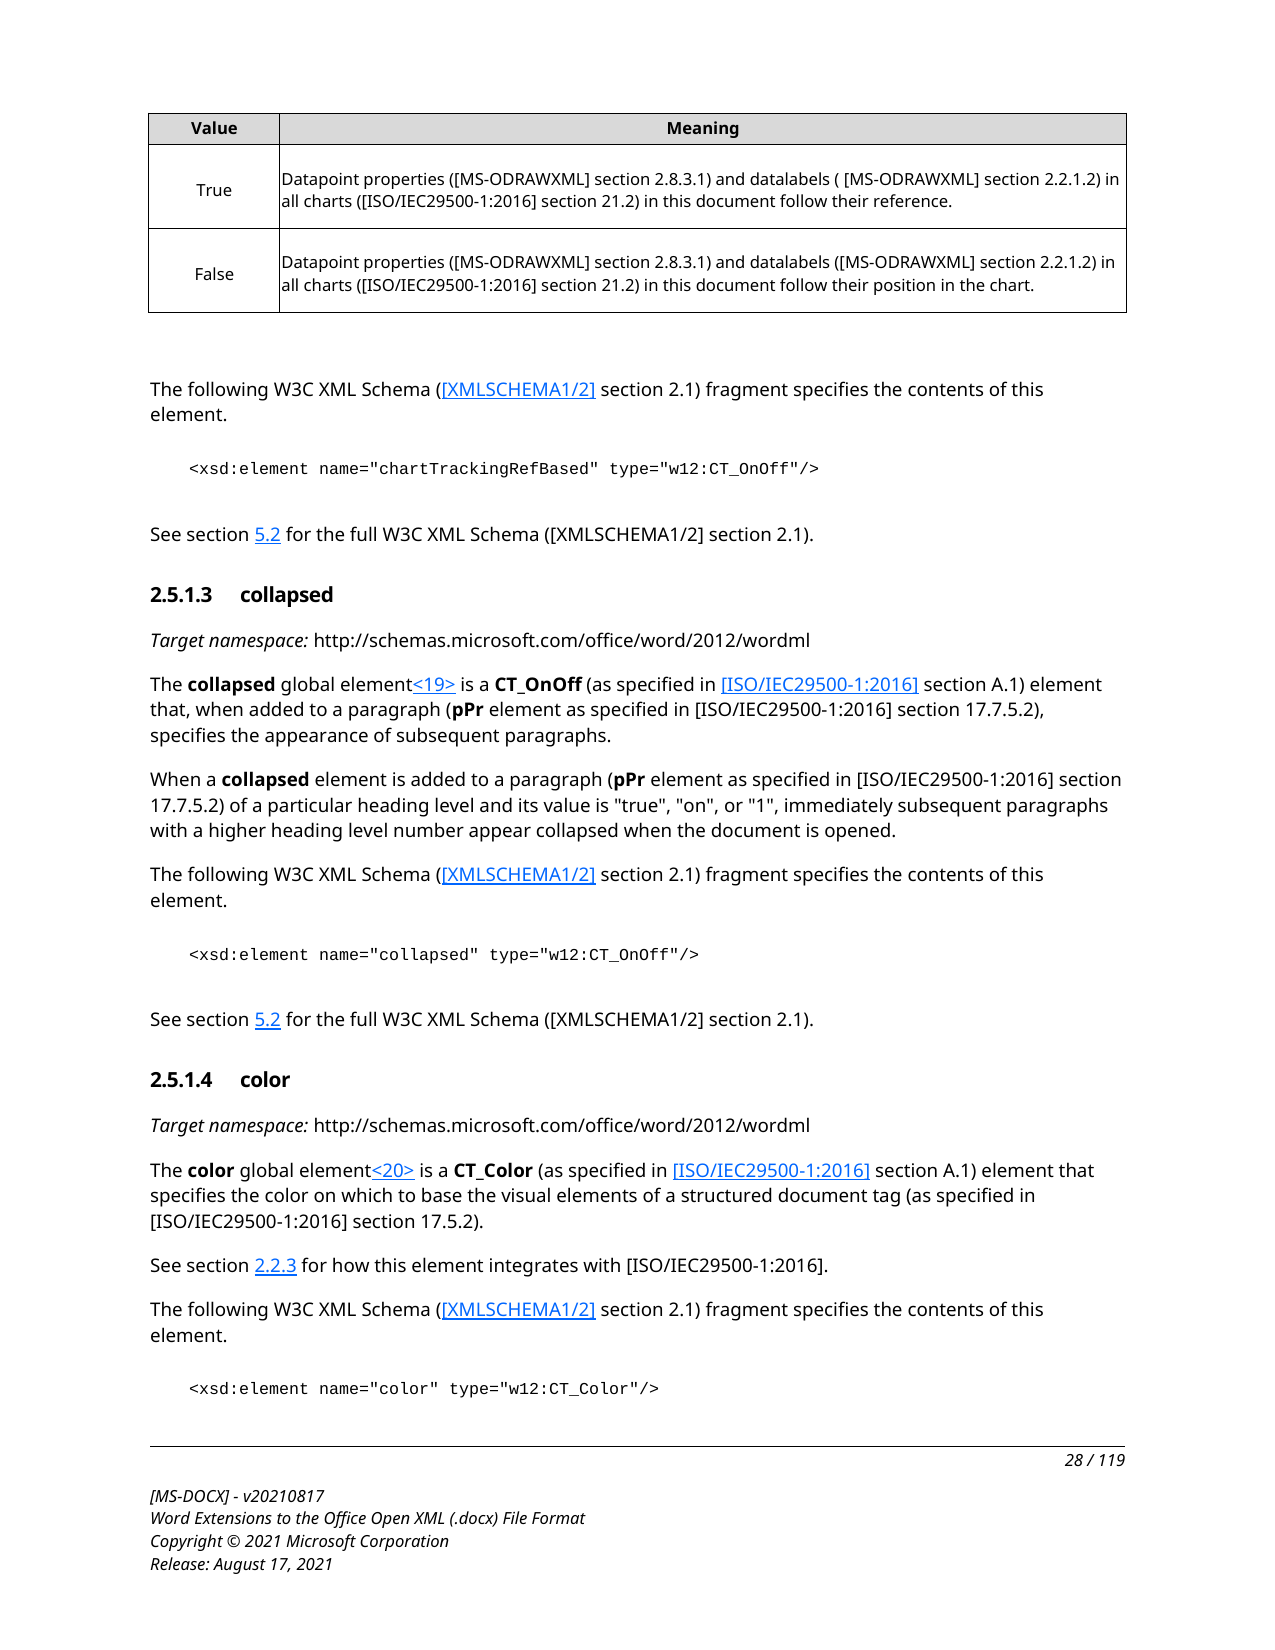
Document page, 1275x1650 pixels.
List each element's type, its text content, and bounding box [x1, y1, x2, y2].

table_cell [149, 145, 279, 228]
text The following W3C XML Schema ([XMLSCHEMA1/2] section 2.1) fragment specifies the contents of this element. [150, 862, 1125, 913]
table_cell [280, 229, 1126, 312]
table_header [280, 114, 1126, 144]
text <xsd:element name="color" type="w12:CT_Color"/> [175, 1373, 1137, 1410]
text The following W3C XML Schema ([XMLSCHEMA1/2] section 2.1) fragment specifies the contents of this element. [150, 1297, 1125, 1348]
text <xsd:element name="chartTrackingRefBased" type="w12:CT_OnOff"/> [175, 452, 1137, 489]
text Target namespace: http://schemas.microsoft.com/office/word/2012/wordml [150, 1113, 1125, 1138]
text The following W3C XML Schema ([XMLSCHEMA1/2] section 2.1) fragment specifies the contents of this element. [150, 376, 1125, 427]
text <xsd:element name="collapsed" type="w12:CT_OnOff"/> [175, 938, 1137, 975]
text The collapsed global element<19> is a CT_OnOff (as specified in [ISO/IEC29500-1:2016] section A.1) element that, when added to a paragraph (pPr element as specified in [ISO/IEC29500-1:2016] section 17.7.5.2), specifies the appearance of subsequent paragraphs. [150, 671, 1125, 748]
text Target namespace: http://schemas.microsoft.com/office/word/2012/wordml [150, 627, 1125, 652]
text When a collapsed element is added to a paragraph (pPr element as specified in [ISO/IEC29500-1:2016] section 17.7.5.2) of a particular heading level and its value is "true", "on", or "1", immediately subsequent paragraphs with a higher heading level number appear collapsed when the document is opened. [150, 766, 1125, 843]
text The color global element<20> is a CT_Color (as specified in [ISO/IEC29500-1:2016] section A.1) element that specifies the color on which to base the visual elements of a structured document tag (as specified in [ISO/IEC29500-1:2016] section 17.5.2). [150, 1157, 1125, 1233]
text See section 5.2 for the full W3C XML Schema ([XMLSCHEMA1/2] section 2.1). [150, 521, 1125, 546]
text See section 5.2 for the full W3C XML Schema ([XMLSCHEMA1/2] section 2.1). [150, 1007, 1125, 1032]
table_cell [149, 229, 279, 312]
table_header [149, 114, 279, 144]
subtitle color [150, 1066, 1125, 1094]
subtitle collapsed [150, 580, 1125, 608]
text See section 2.2.3 for how this element integrates with [ISO/IEC29500-1:2016]. [150, 1252, 1125, 1278]
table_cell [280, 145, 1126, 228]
